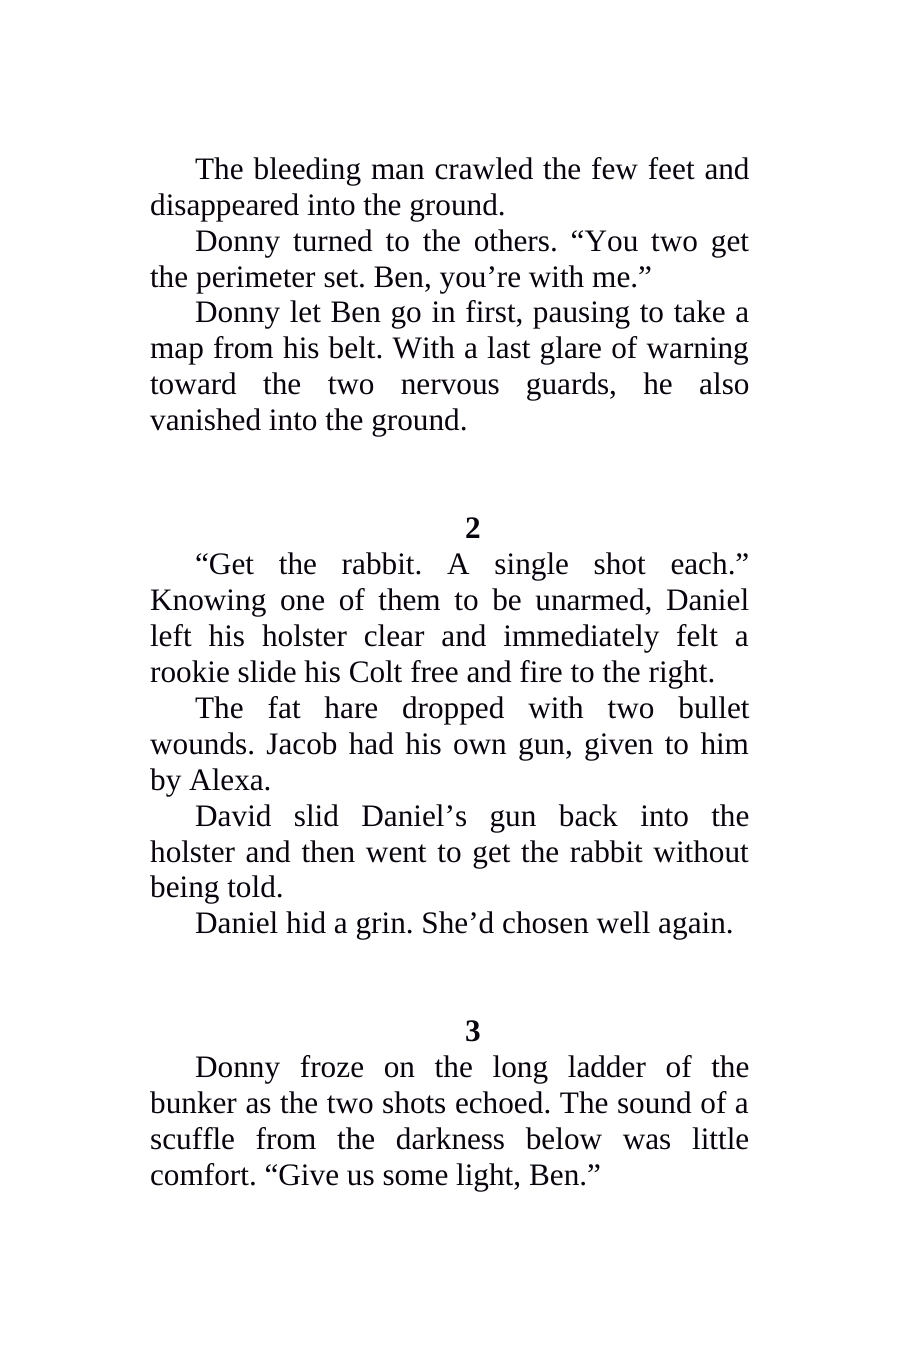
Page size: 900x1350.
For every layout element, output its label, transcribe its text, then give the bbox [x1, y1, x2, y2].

text Donny turned to the others. “You two get the perimeter set. Ben, you’re with me.” [150, 222, 750, 294]
text David slid Daniel’s gun back into the holster and then went to get the rabbit without being told. [150, 797, 750, 905]
text “Get the rabbit. A single shot each.” Knowing one of them to be unarmed, Daniel left his holster clear and immediately felt a rookie slide his Colt free and fire to the right. [150, 545, 750, 689]
text The bleeding man crawled the few feet and disappeared into the ground. [150, 150, 750, 222]
text Donny let Ben go in first, pausing to take a map from his belt. With a last glare of warning toward the two nervous guards, he also vanished into the ground. [150, 294, 750, 437]
text The fat hare dropped with two bullet wounds. Jacob had his own gun, given to him by Alexa. [150, 689, 750, 797]
text Donny froze on the long ladder of the bunker as the two shots echoed. The sound of a scuffle from the darkness below was little comfort. “Give us some light, Ben.” [150, 1048, 750, 1192]
text 2 [150, 509, 750, 545]
text 3 [150, 1012, 750, 1048]
text Daniel hid a grin. She’d chosen well again. [150, 905, 750, 941]
